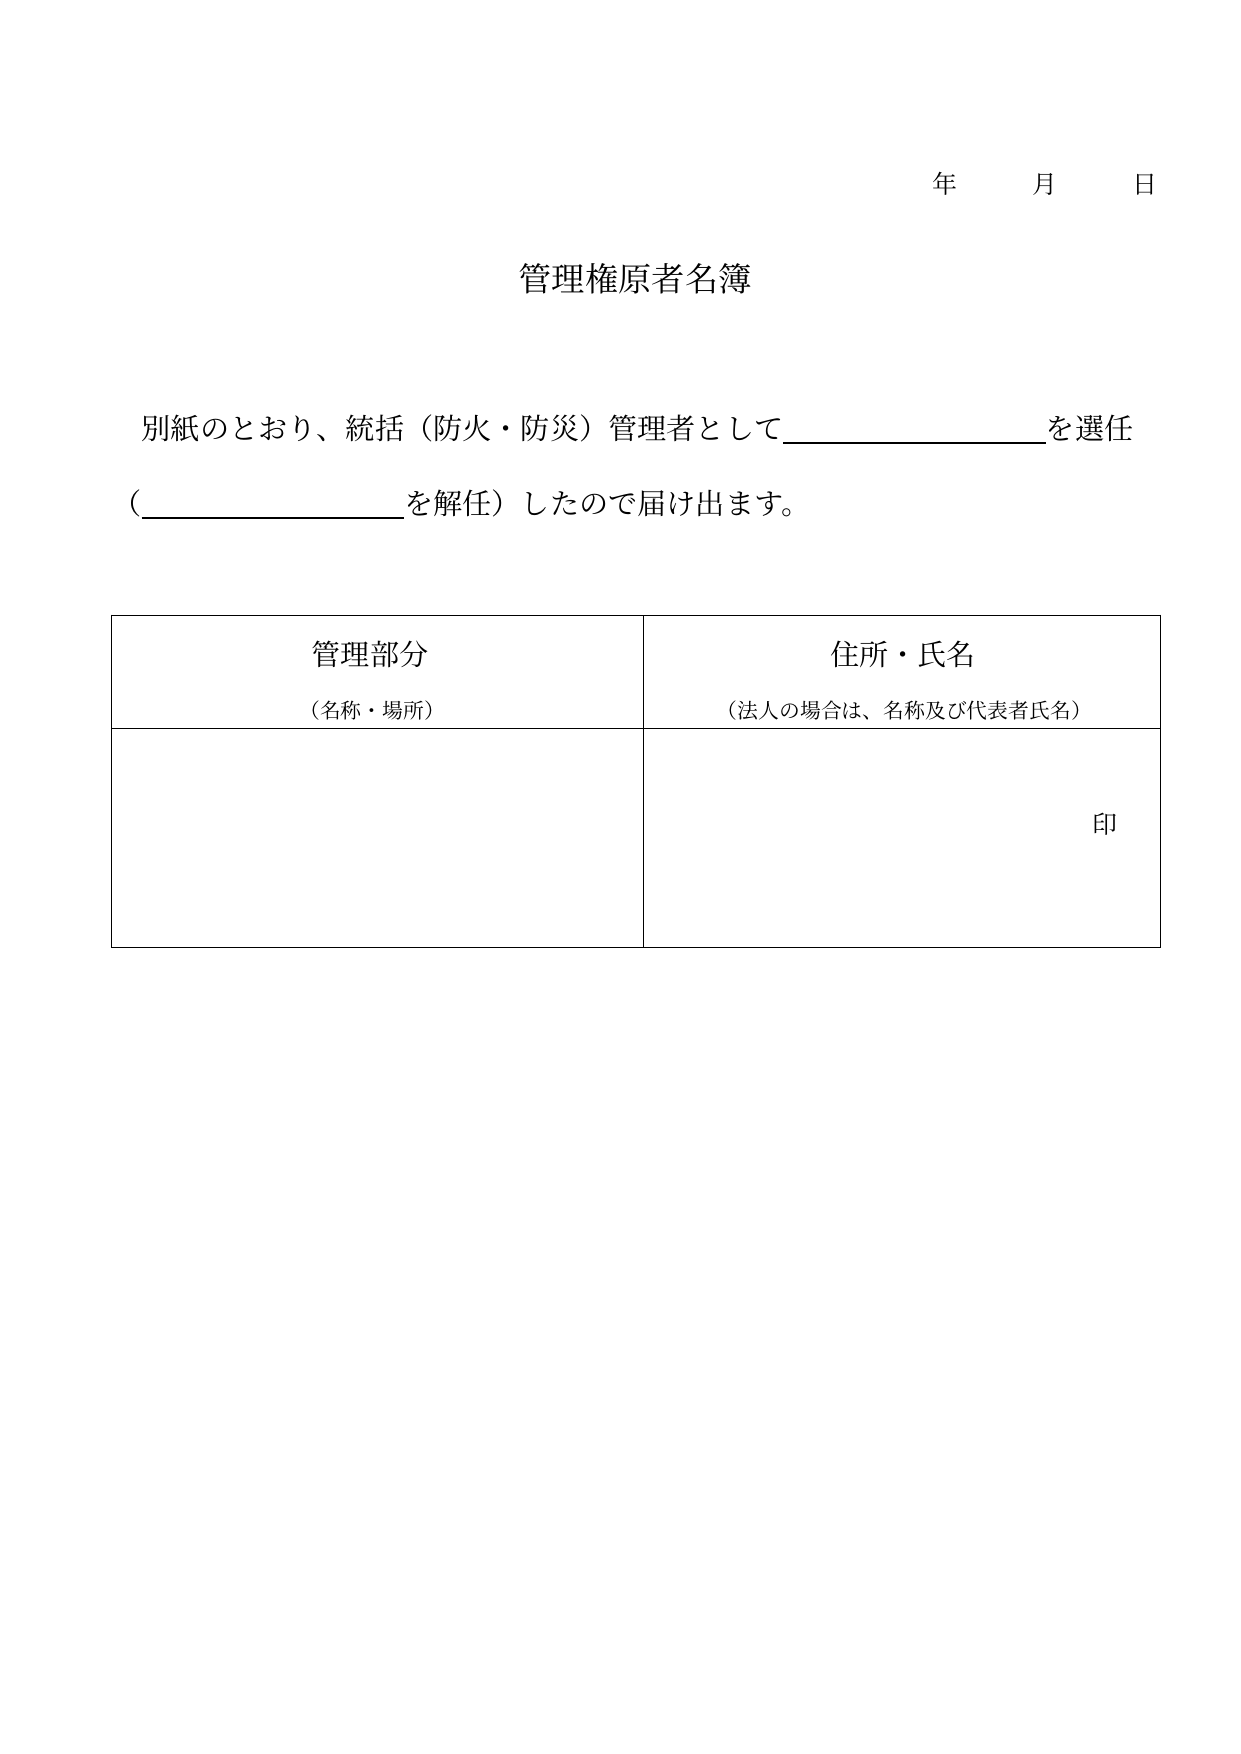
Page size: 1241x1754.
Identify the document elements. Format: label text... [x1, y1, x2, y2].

text 年 月 日 [112, 164, 1157, 202]
table_header 管理部分 （名称・場所） [112, 616, 643, 728]
text 管理権原者名簿 [112, 239, 1157, 314]
text 別紙のとおり、統括（防火・防災）管理者として を選任（ を解任）したので届け出ます。 [112, 389, 1157, 539]
table_header 住所・氏名 （法人の場合は、名称及び代表者氏名） [644, 616, 1160, 728]
table_cell [112, 729, 643, 947]
table_cell 印 [644, 729, 1160, 947]
